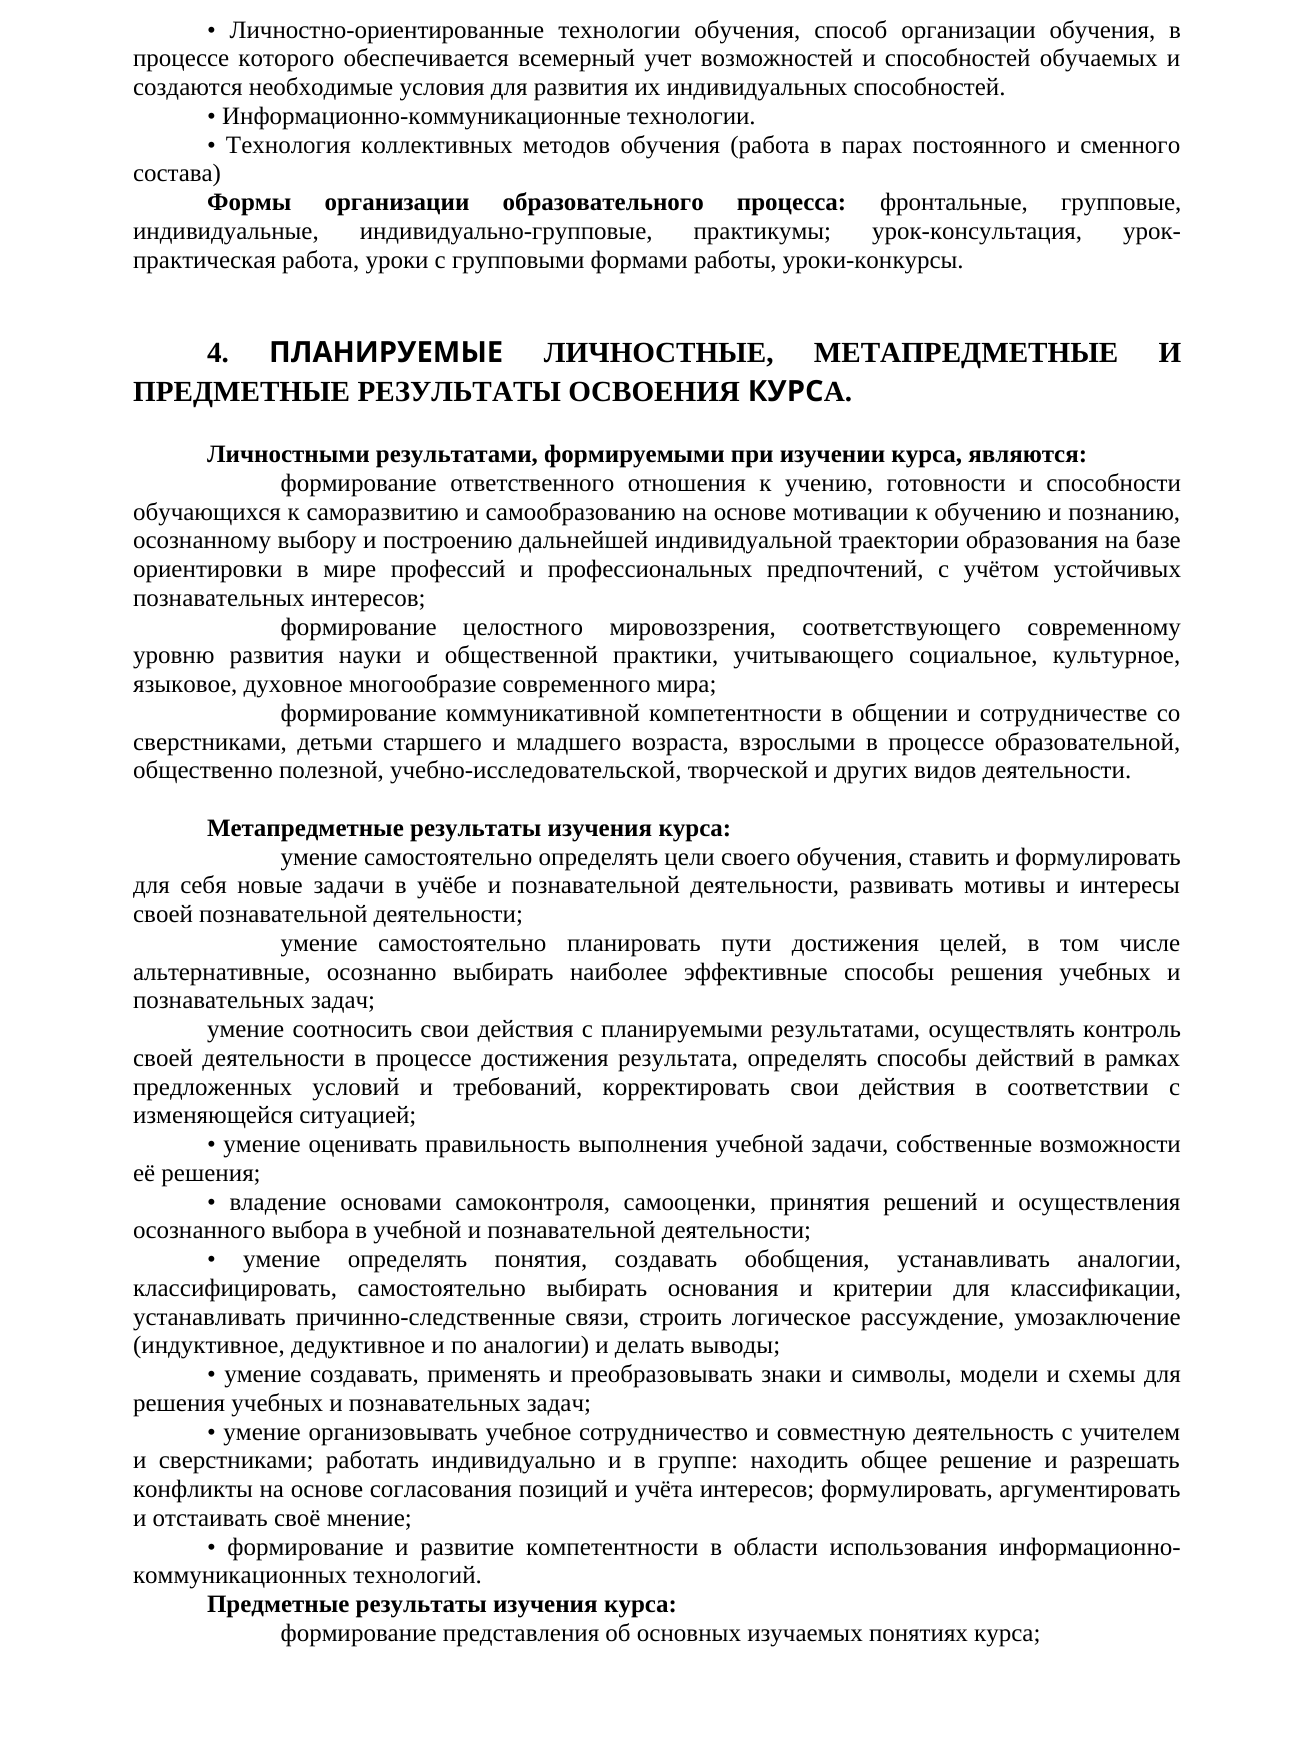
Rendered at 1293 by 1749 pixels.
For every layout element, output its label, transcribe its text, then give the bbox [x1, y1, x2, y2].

text Личностными результатами, формируемыми при изучении курса, являются: [133, 439, 1182, 468]
text Формы организации образовательного процесса: фронтальные, групповые, индивидуальные, индивидуально-групповые, практикумы; урок-консультация, урок-практическая работа, уроки с групповыми формами работы, уроки-конкурсы. [133, 187, 1182, 273]
text Предметные результаты изучения курса: [133, 1589, 1182, 1618]
text • формирование и развитие компетентности в области использования информационно-коммуникационных технологий. [133, 1532, 1182, 1589]
text • умение определять понятия, создавать обобщения, устанавливать аналогии, классифицировать, самостоятельно выбирать основания и критерии для классификации, устанавливать причинно-следственные связи, строить логическое рассуждение, умозаключение (индуктивное, дедуктивное и по аналогии) и делать выводы; [133, 1244, 1182, 1359]
list умение самостоятельно определять цели своего обучения, ставить и формулировать для себя новые задачи в учёбе и познавательной деятельности, развивать мотивы и интересы своей познавательной деятельности; [133, 842, 1182, 928]
text • Информационно-коммуникационные технологии. [133, 101, 1182, 130]
text • Технология коллективных методов обучения (работа в парах постоянного и сменного состава) [133, 130, 1182, 187]
list формирование целостного мировоззрения, соответствующего современному уровню развития науки и общественной практики, учитывающего социальное, культурное, языковое, духовное многообразие современного мира; [133, 612, 1182, 698]
text • умение создавать, применять и преобразовывать знаки и символы, модели и схемы для решения учебных и познавательных задач; [133, 1359, 1182, 1417]
text умение соотносить свои действия с планируемыми результатами, осуществлять контроль своей деятельности в процессе достижения результата, определять способы действий в рамках предложенных условий и требований, корректировать свои действия в соответствии с изменяющейся ситуацией; [133, 1014, 1182, 1129]
text 4. Планируемые Личностные, метапредметные и предметные результаты освоения курса. [133, 331, 1182, 410]
text • умение организовывать учебное сотрудничество и совместную деятельность с учителем и сверстниками; работать индивидуально и в группе: находить общее решение и разрешать конфликты на основе согласования позиций и учёта интересов; формулировать, аргументировать и отстаивать своё мнение; [133, 1417, 1182, 1532]
list формирование коммуникативной компетентности в общении и сотрудничестве со сверстниками, детьми старшего и младшего возраста, взрослыми в процессе образовательной, общественно полезной, учебно-исследовательской, творческой и других видов деятельности. [133, 698, 1182, 784]
text Метапредметные результаты изучения курса: [133, 813, 1182, 842]
text • умение оценивать правильность выполнения учебной задачи, собственные возможности её решения; [133, 1129, 1182, 1187]
text • Личностно-ориентированные технологии обучения, способ организации обучения, в процессе которого обеспечивается всемерный учет возможностей и способностей обучаемых и создаются необходимые условия для развития их индивидуальных способностей. [133, 15, 1182, 101]
list формирование представления об основных изучаемых понятиях курса; [133, 1618, 1182, 1647]
text • владение основами самоконтроля, самооценки, принятия решений и осуществления осознанного выбора в учебной и познавательной деятельности; [133, 1187, 1182, 1244]
list формирование ответственного отношения к учению, готовности и способности обучающихся к саморазвитию и самообразованию на основе мотивации к обучению и познанию, осознанному выбору и построению дальнейшей индивидуальной траектории образования на базе ориентировки в мире профессий и профессиональных предпочтений, с учётом устойчивых познавательных интересов; [133, 468, 1182, 612]
list умение самостоятельно планировать пути достижения целей, в том числе альтернативные, осознанно выбирать наиболее эффективные способы решения учебных и познавательных задач; [133, 928, 1182, 1014]
